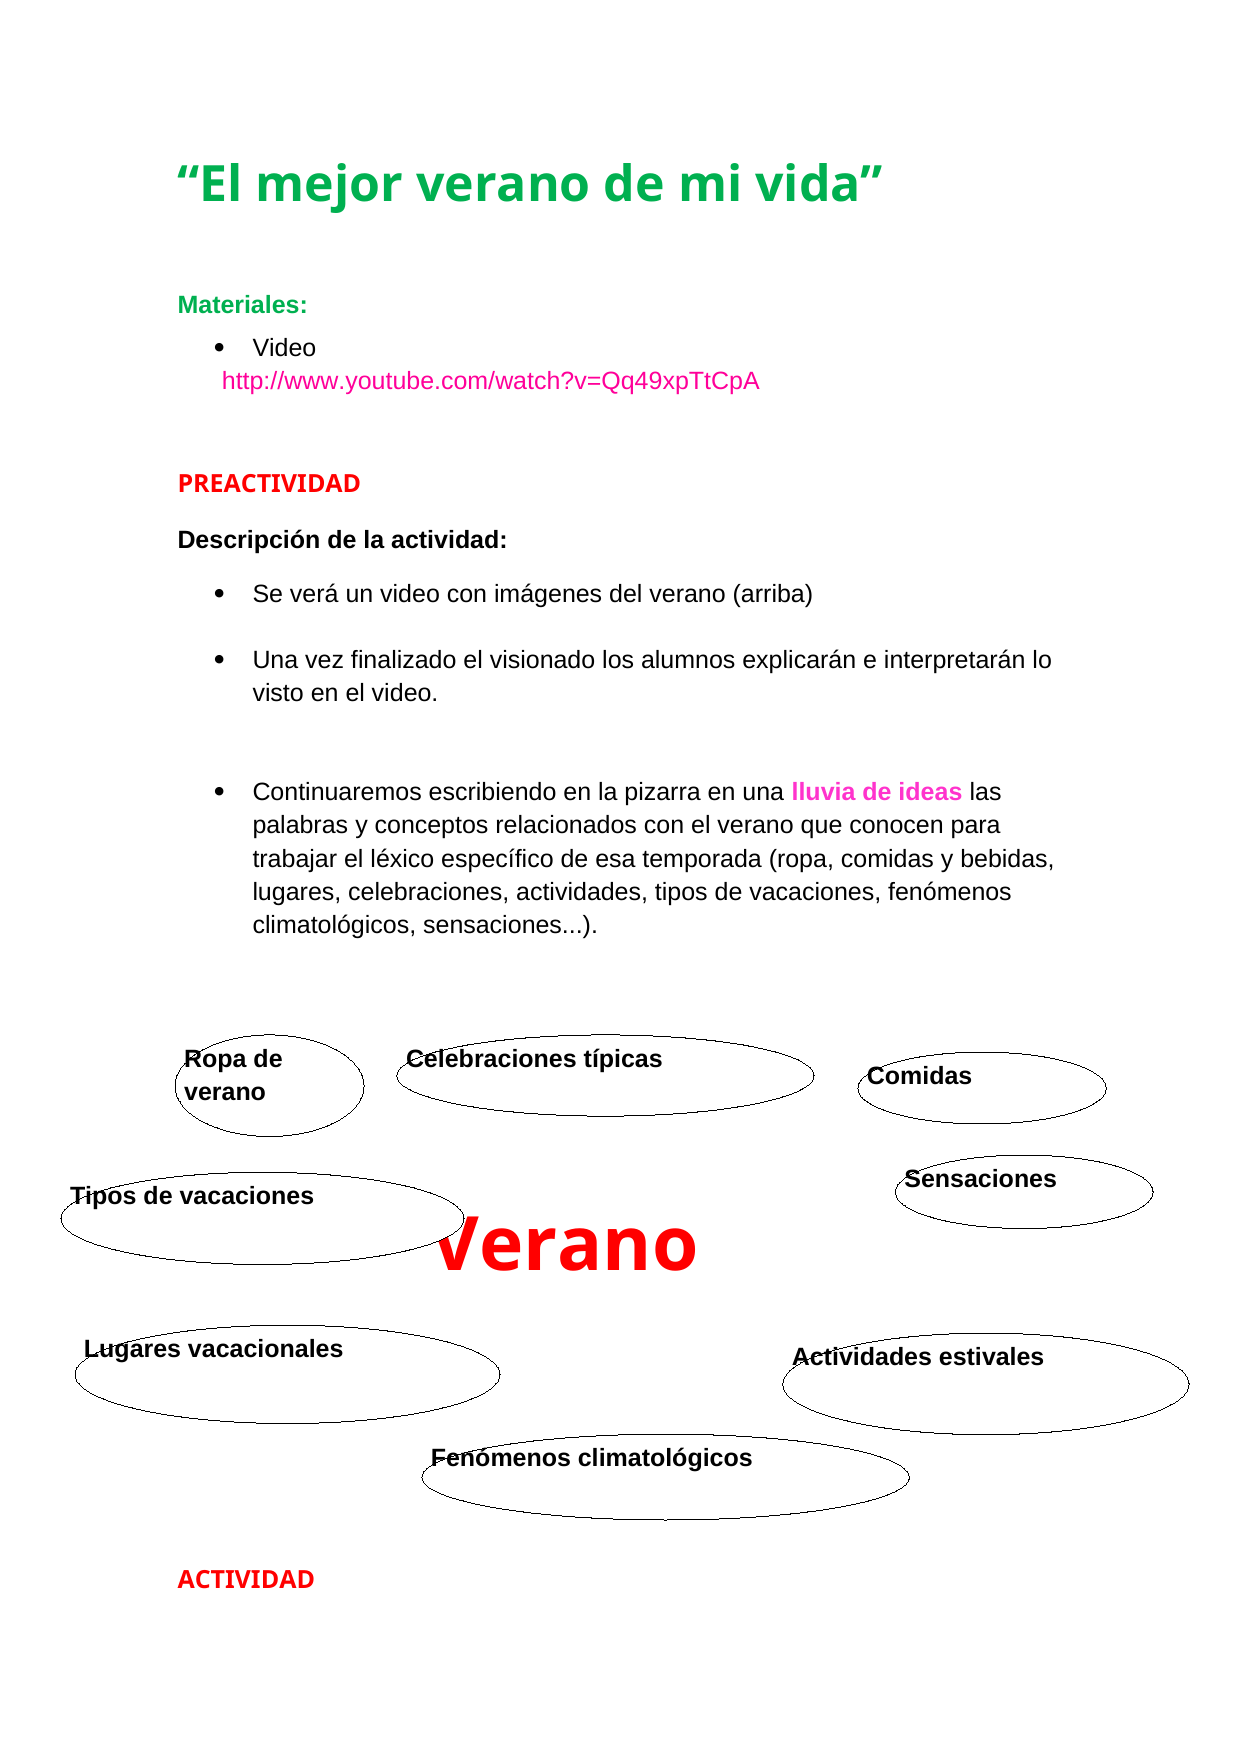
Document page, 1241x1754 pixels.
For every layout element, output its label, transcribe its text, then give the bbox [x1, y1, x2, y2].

text Materiales: [177, 290, 1063, 319]
text Verano [177, 1190, 1063, 1293]
list Una vez finalizado el visionado los alumnos explicarán e interpretarán lo visto en el video. [215, 645, 1063, 707]
list Continuaremos escribiendo en la pizarra en una lluvia de ideas las palabras y conceptos relacionados con el verano que conocen para trabajar el léxico específico de esa temporada (ropa, comidas y bebidas, lugares, celebraciones, actividades, tipos de vacaciones, fenómenos climatológicos, sensaciones...). [215, 777, 1063, 938]
list Video [215, 333, 1063, 362]
text “El mejor verano de mi vida” [177, 148, 1063, 216]
text Descripción de la actividad: [177, 525, 1063, 554]
text PREACTIVIDAD [177, 465, 1063, 499]
list Se verá un video con imágenes del verano (arriba) [215, 579, 1063, 608]
text ACTIVIDAD [177, 1562, 1063, 1596]
list http://www.youtube.com/watch?v=Qq49xpTtCpA [222, 366, 1063, 395]
